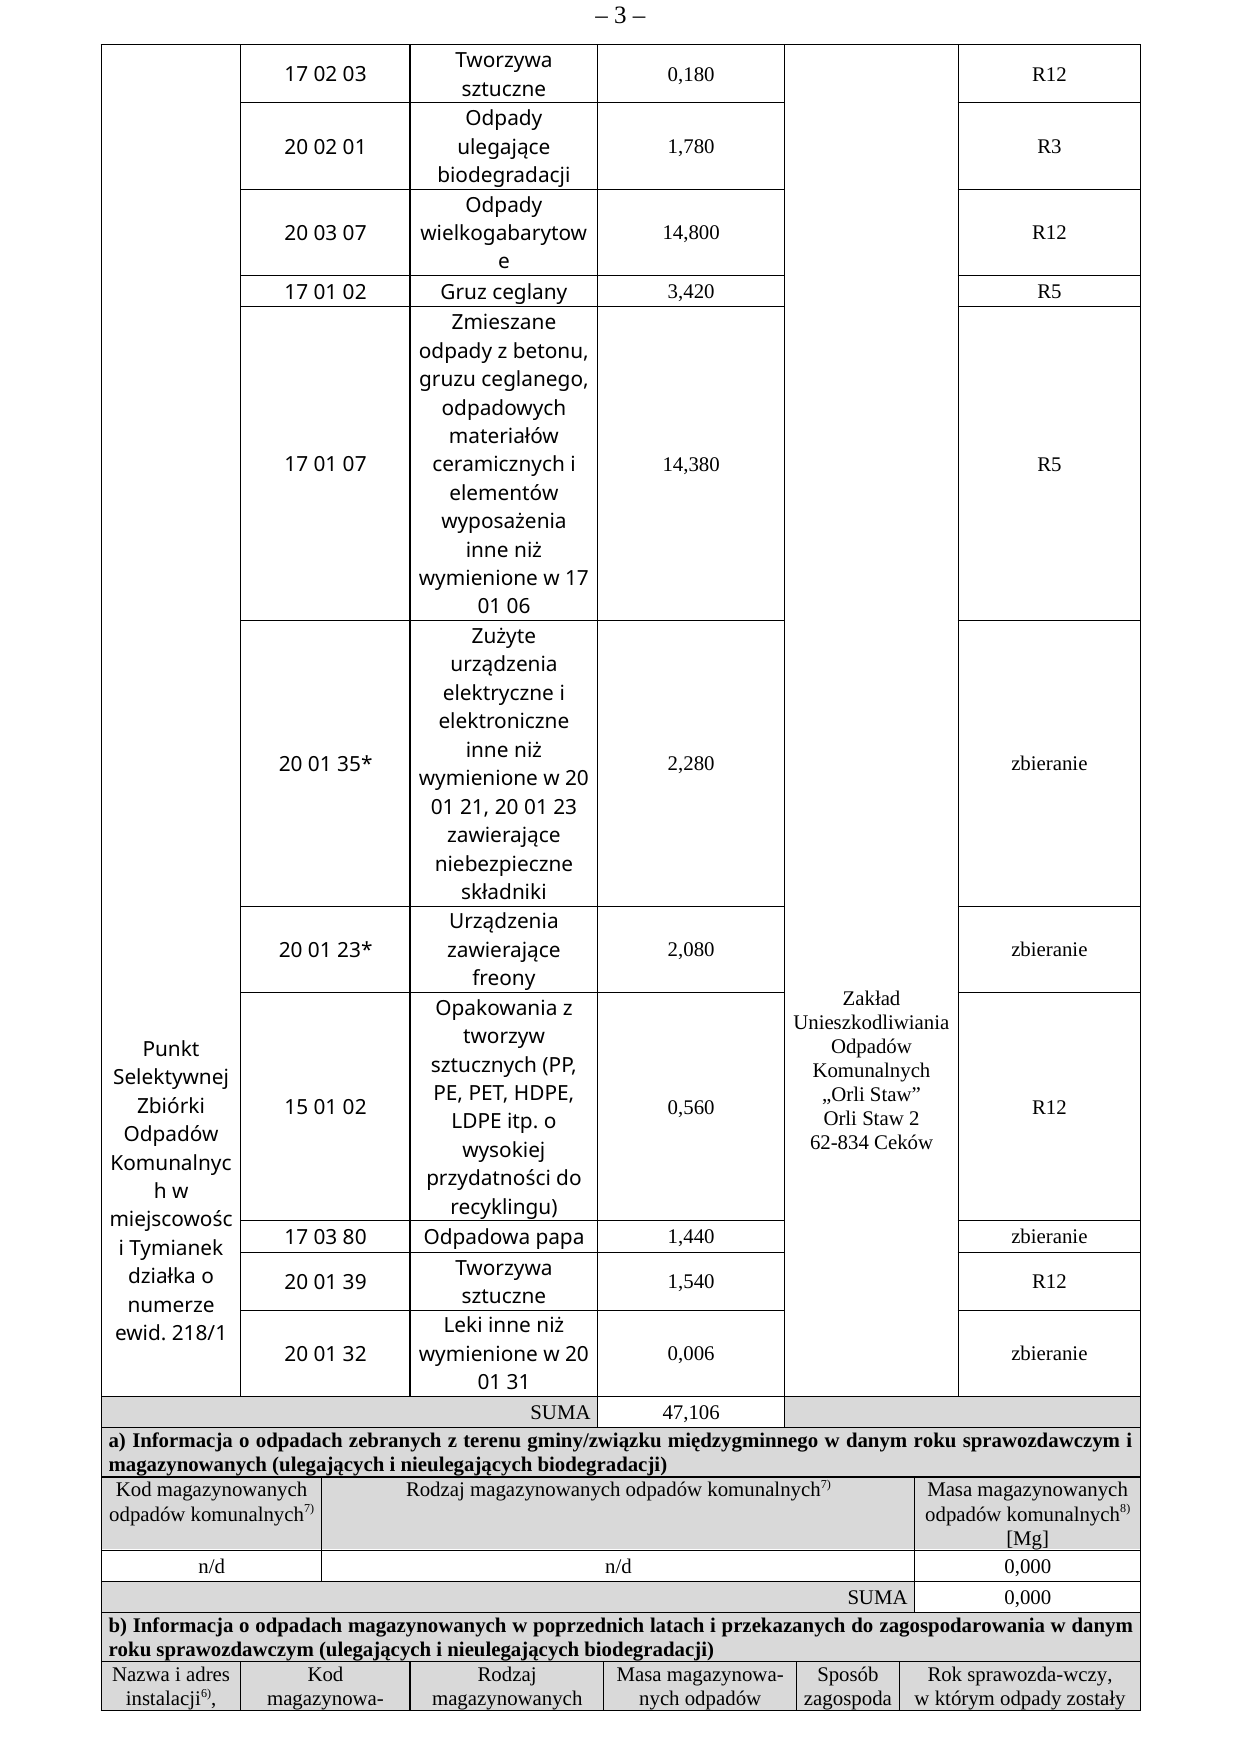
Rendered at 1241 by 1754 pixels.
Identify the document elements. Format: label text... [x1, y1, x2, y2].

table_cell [604, 1662, 796, 1710]
table_cell 20 01 32 [241, 1311, 409, 1396]
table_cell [797, 1662, 899, 1710]
table_cell Kod magazynowanych odpadów komunalnych7) [102, 1478, 321, 1549]
table_cell R12 [959, 45, 1140, 102]
table_cell 17 01 07 [241, 307, 409, 620]
table_cell 14,380 [598, 307, 784, 620]
table_cell Opakowania z tworzyw sztucznych (PP, PE, PET, HDPE, LDPE itp. o wysokiej przydatności do recyklingu) [411, 993, 597, 1220]
table_cell Zmieszane odpady z betonu, gruzu ceglanego, odpadowych materiałów ceramicznych i elementów wyposażenia inne niż wymienione w 17 01 06 [411, 307, 597, 620]
table_cell 17 02 03 [241, 45, 409, 102]
table_cell Zużyte urządzenia elektryczne i elektroniczne inne niż wymienione w 20 01 21, 20 01 23 zawierające niebezpieczne składniki [411, 621, 597, 906]
table_cell 0,006 [598, 1311, 784, 1396]
table_cell 15 01 02 [241, 993, 409, 1220]
table_cell 17 03 80 [241, 1221, 409, 1252]
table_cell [102, 1662, 240, 1710]
table_cell zbieranie [959, 1311, 1140, 1396]
table_cell Rodzaj magazynowanych odpadów komunalnych7) [322, 1478, 914, 1549]
table_cell 20 01 35* [241, 621, 409, 906]
table_cell Tworzywa sztuczne [411, 45, 597, 102]
table_cell R12 [959, 190, 1140, 275]
table_cell 20 03 07 [241, 190, 409, 275]
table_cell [241, 1662, 409, 1710]
table_cell zbieranie [959, 621, 1140, 906]
table_cell 1,780 [598, 103, 784, 189]
table_cell n/d [102, 1551, 321, 1581]
table_cell n/d [322, 1551, 914, 1581]
table_cell zbieranie [959, 1221, 1140, 1252]
table_cell Odpadowa papa [411, 1221, 597, 1252]
table_cell R5 [959, 276, 1140, 306]
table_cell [900, 1662, 1140, 1710]
table_cell R12 [959, 1253, 1140, 1309]
table_cell Masa magazynowanych odpadów komunalnych8) [Mg] [915, 1478, 1140, 1549]
table_cell Leki inne niż wymienione w 20 01 31 [411, 1311, 597, 1396]
table_cell 1,540 [598, 1253, 784, 1309]
table_cell R5 [959, 307, 1140, 620]
table_cell b) Informacja o odpadach magazynowanych w poprzednich latach i przekazanych do zagospodarowania w danym roku sprawozdawczym (ulegających i nieulegających biodegradacji) [102, 1613, 1140, 1661]
table_cell 2,080 [598, 907, 784, 992]
table_cell 47,106 [598, 1397, 784, 1427]
table_cell R3 [959, 103, 1140, 189]
table_cell Urządzenia zawierające freony [411, 907, 597, 992]
table_cell 0,000 [915, 1582, 1140, 1612]
table_cell 0,560 [598, 993, 784, 1220]
table_cell 14,800 [598, 190, 784, 275]
table_cell 20 01 23* [241, 907, 409, 992]
table_cell 1,440 [598, 1221, 784, 1252]
table_cell Odpady wielkogabarytowe [411, 190, 597, 275]
table_cell 0,180 [598, 45, 784, 102]
table_cell Tworzywa sztuczne [411, 1253, 597, 1309]
table_cell [785, 1397, 1140, 1427]
table_cell 0,000 [915, 1551, 1140, 1581]
table_cell SUMA [102, 1582, 914, 1612]
table_cell zbieranie [959, 907, 1140, 992]
table_cell 3,420 [598, 276, 784, 306]
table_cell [411, 1662, 603, 1710]
table_cell 2,280 [598, 621, 784, 906]
table_cell 17 01 02 [241, 276, 409, 306]
table_cell Odpady ulegające biodegradacji [411, 103, 597, 189]
table_cell a) Informacja o odpadach zebranych z terenu gminy/związku międzygminnego w danym roku sprawozdawczym i magazynowanych (ulegających i nieulegających biodegradacji) [102, 1428, 1140, 1476]
table_cell SUMA [102, 1397, 597, 1427]
table_cell R12 [959, 993, 1140, 1220]
table_cell 20 02 01 [241, 103, 409, 189]
table_cell 20 01 39 [241, 1253, 409, 1309]
table_cell Gruz ceglany [411, 276, 597, 306]
